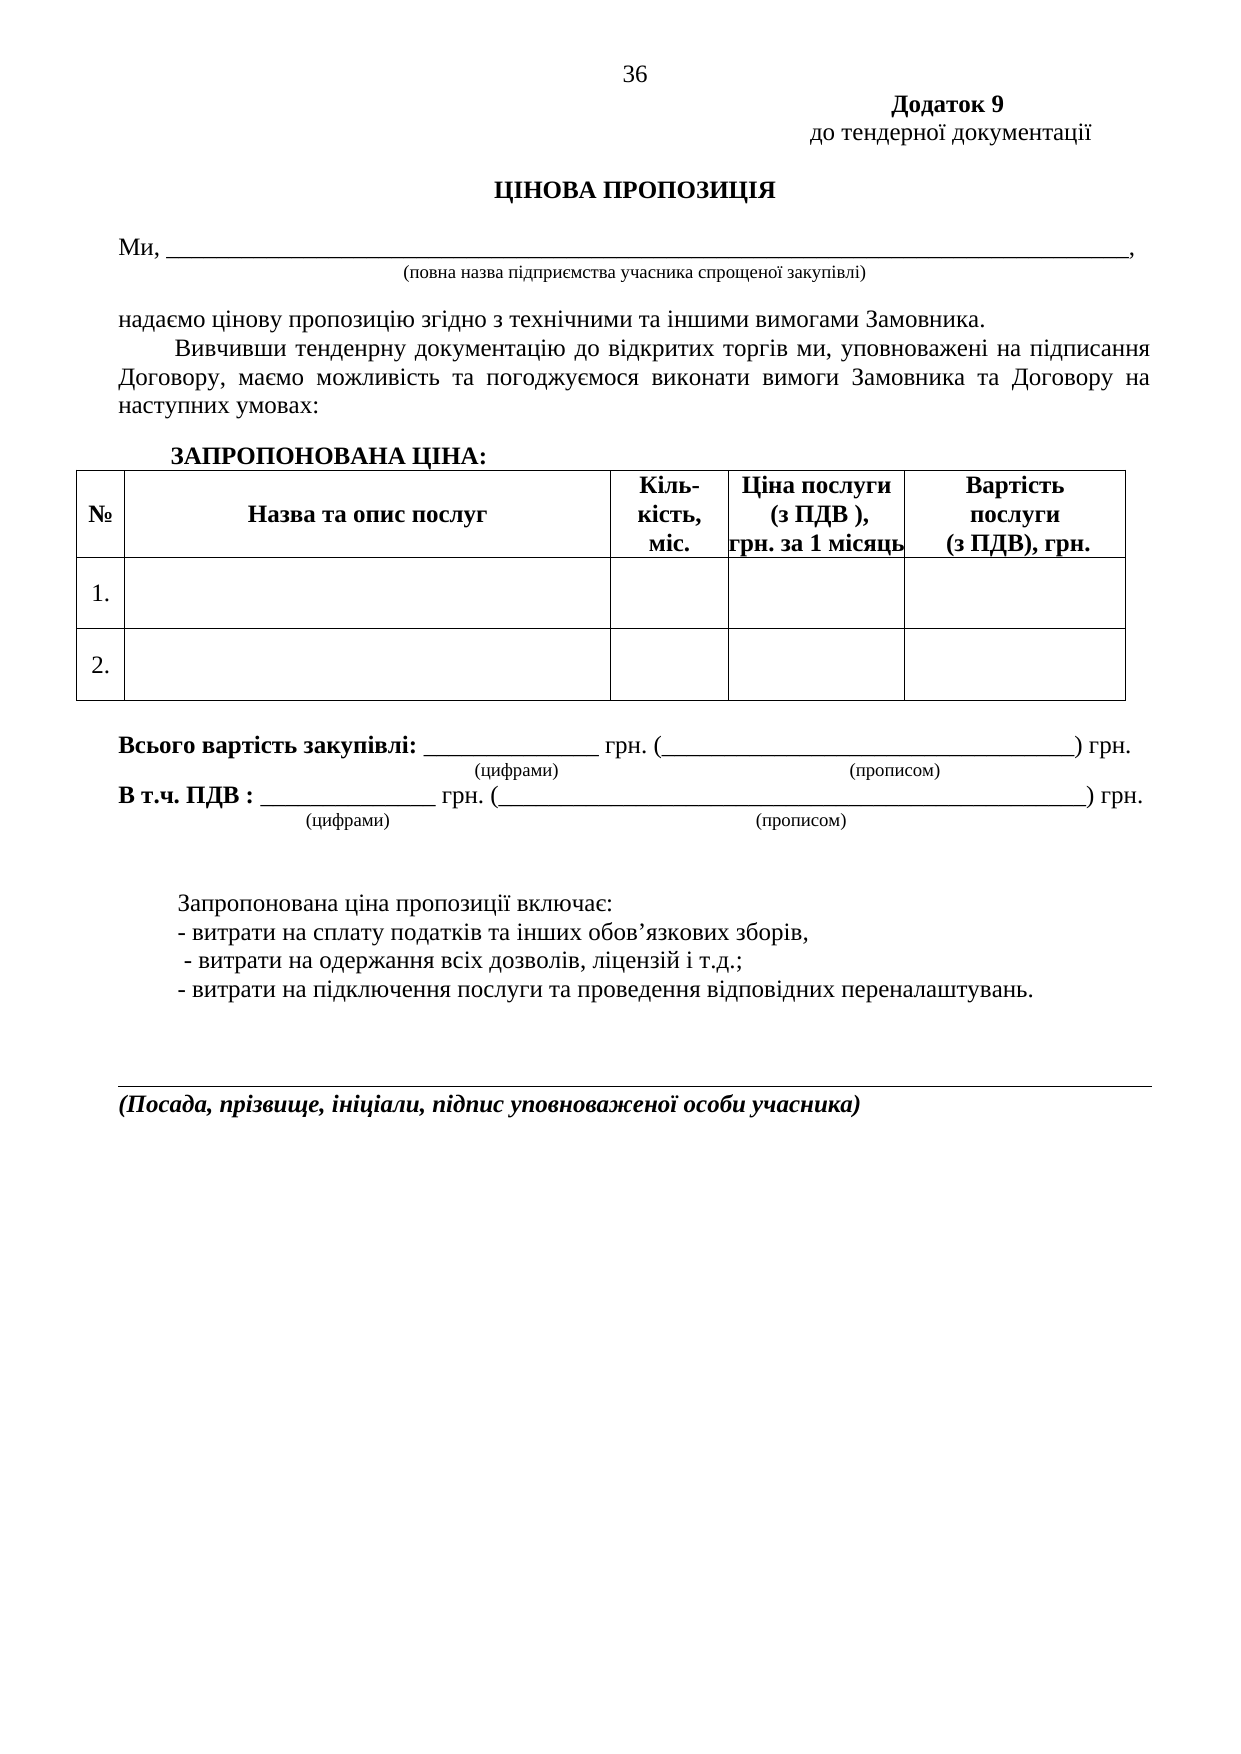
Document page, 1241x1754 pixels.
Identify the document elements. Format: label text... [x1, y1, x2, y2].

table_cell [125, 558, 610, 628]
table_header № [77, 471, 124, 557]
table_header Ціна послуги (з ПДВ ), грн. за 1 місяць [729, 471, 904, 557]
text - витрати на сплату податків та інших обов’язкових зборів, [118, 917, 1152, 946]
text Ми, _____________________________________________________________________________, [118, 232, 1152, 261]
text Вивчивши тенденрну документацію до відкритих торгів ми, уповноважені на підписання Договору, маємо можливість та погоджуємося виконати вимоги Замовника та Договору на наступних умовах: [118, 333, 1152, 419]
text ЦІНОВА ПРОПОЗИЦІЯ [118, 175, 1152, 204]
text (цифрами) (прописом) [156, 759, 1152, 780]
text Запропонована ціна пропозиції включає: [118, 888, 1152, 917]
text ЗАПРОПОНОВАНА ЦІНА: [170, 441, 1152, 469]
text - витрати на одержання всіх дозволів, ліцензій і т.д.; [118, 946, 1152, 974]
text - витрати на підключення послуги та проведення відповідних переналаштувань. [118, 974, 1152, 1003]
text В т.ч. ПДВ : ______________ грн. (_______________________________________________) грн. [118, 780, 1152, 809]
text надаємо цінову пропозицію згідно з технічними та іншими вимогами Замовника. [118, 304, 1152, 333]
table_cell [125, 629, 610, 700]
table_cell [611, 629, 728, 700]
table_cell 2. [77, 629, 124, 700]
table_header Назва та опис послуг [125, 471, 610, 557]
text (повна назва підприємства учасника спрощеної закупівлі) [118, 261, 1152, 283]
text (цифрами) (прописом) [118, 809, 1152, 831]
table_cell [729, 629, 904, 700]
table_cell [729, 558, 904, 628]
text Всього вартість закупівлі: ______________ грн. (_________________________________) грн. [118, 730, 1152, 759]
table_header Вартість послуги (з ПДВ), грн. [905, 471, 1125, 557]
text (Посада, прізвище, ініціали, підпис уповноваженої особи учасника) [118, 1087, 1152, 1117]
table_cell [905, 558, 1125, 628]
text Додаток 9 до тендерної документації [164, 89, 1118, 146]
table_cell 1. [77, 558, 124, 628]
table_cell [611, 558, 728, 628]
table_header Кіль- кість, міс. [611, 471, 728, 557]
table_cell [905, 629, 1125, 700]
